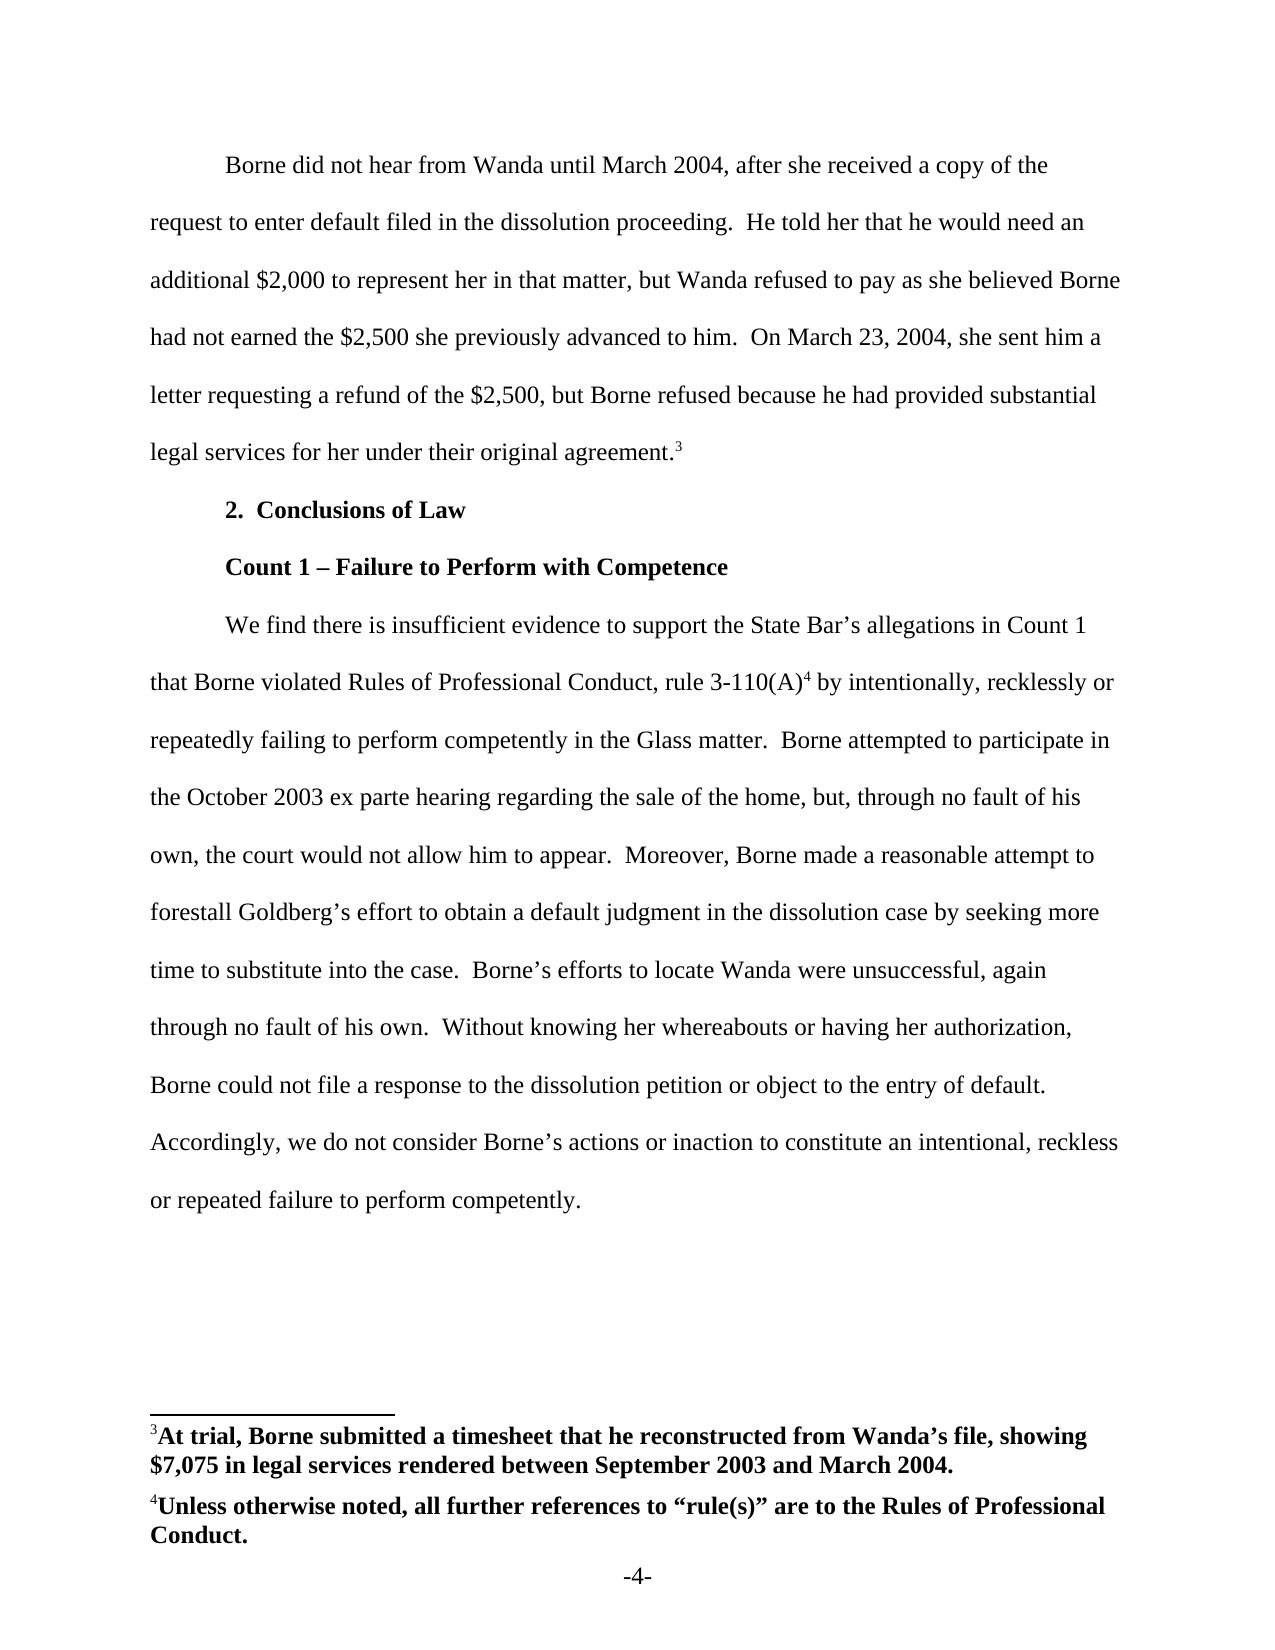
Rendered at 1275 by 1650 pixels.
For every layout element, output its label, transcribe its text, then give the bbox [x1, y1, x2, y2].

text 2. Conclusions of Law [150, 495, 1125, 524]
text Borne did not hear from Wanda until March 2004, after she received a copy of the request to enter default filed in the dissolution proceeding. He told her that he would need an additional $2,000 to represent her in that matter, but Wanda refused to pay as she believed Borne had not earned the $2,500 she previously advanced to him. On March 23, 2004, she sent him a letter requesting a refund of the $2,500, but Borne refused because he had provided substantial legal services for her under their original agreement. [150, 150, 1125, 466]
text Count 1 – Failure to Perform with Competence [150, 552, 1125, 581]
text We find there is insufficient evidence to support the State Bar’s allegations in Count 1 that Borne violated Rules of Professional Conduct, rule 3-110(A) by intentionally, recklessly or repeatedly failing to perform competently in the Glass matter. Borne attempted to participate in the October 2003 ex parte hearing regarding the sale of the home, but, through no fault of his own, the court would not allow him to appear. Moreover, Borne made a reasonable attempt to forestall Goldberg’s effort to obtain a default judgment in the dissolution case by seeking more time to substitute into the case. Borne’s efforts to locate Wanda were unsuccessful, again through no fault of his own. Without knowing her whereabouts or having her authorization, Borne could not file a response to the dissolution petition or object to the entry of default. Accordingly, we do not consider Borne’s actions or inaction to constitute an intentional, reckless or repeated failure to perform competently. [150, 610, 1125, 1214]
